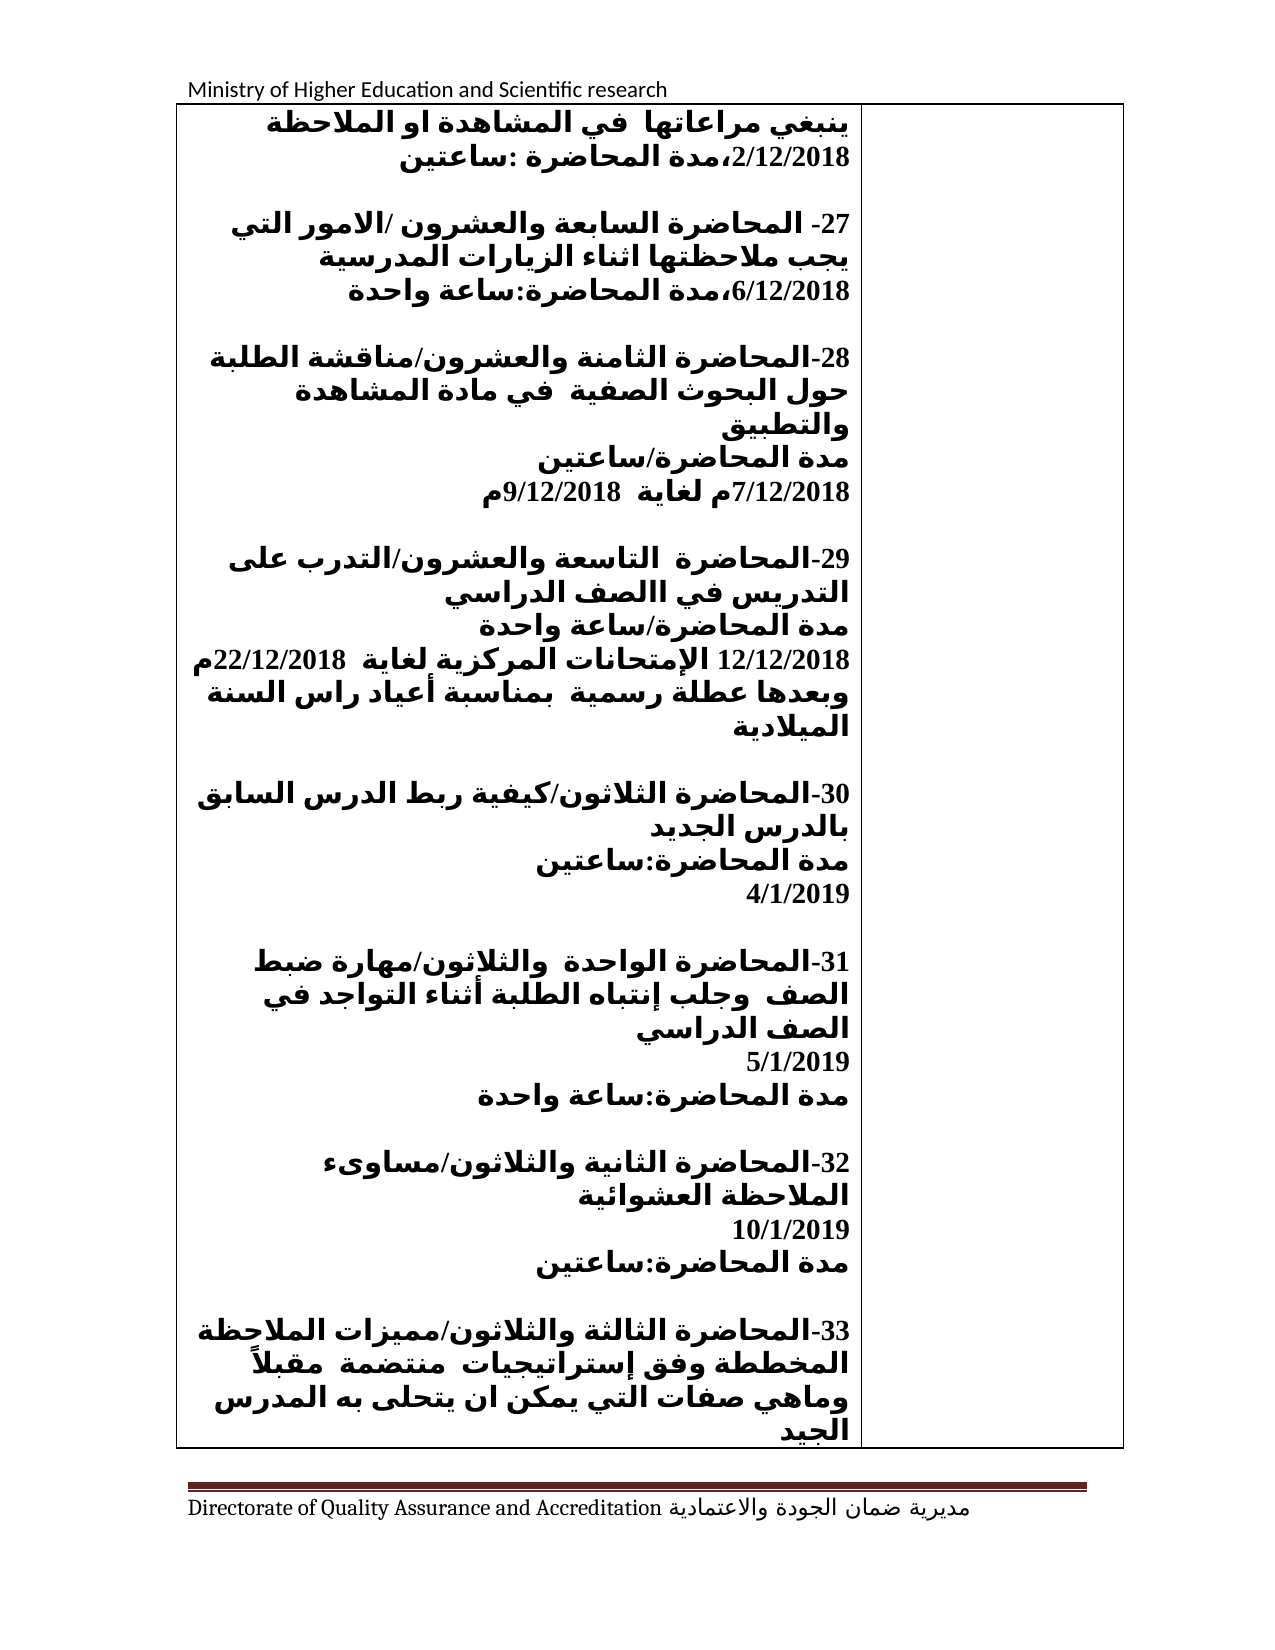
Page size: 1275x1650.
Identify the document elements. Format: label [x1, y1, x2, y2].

table_cell [177, 105, 861, 1447]
table_cell [862, 105, 1123, 1447]
